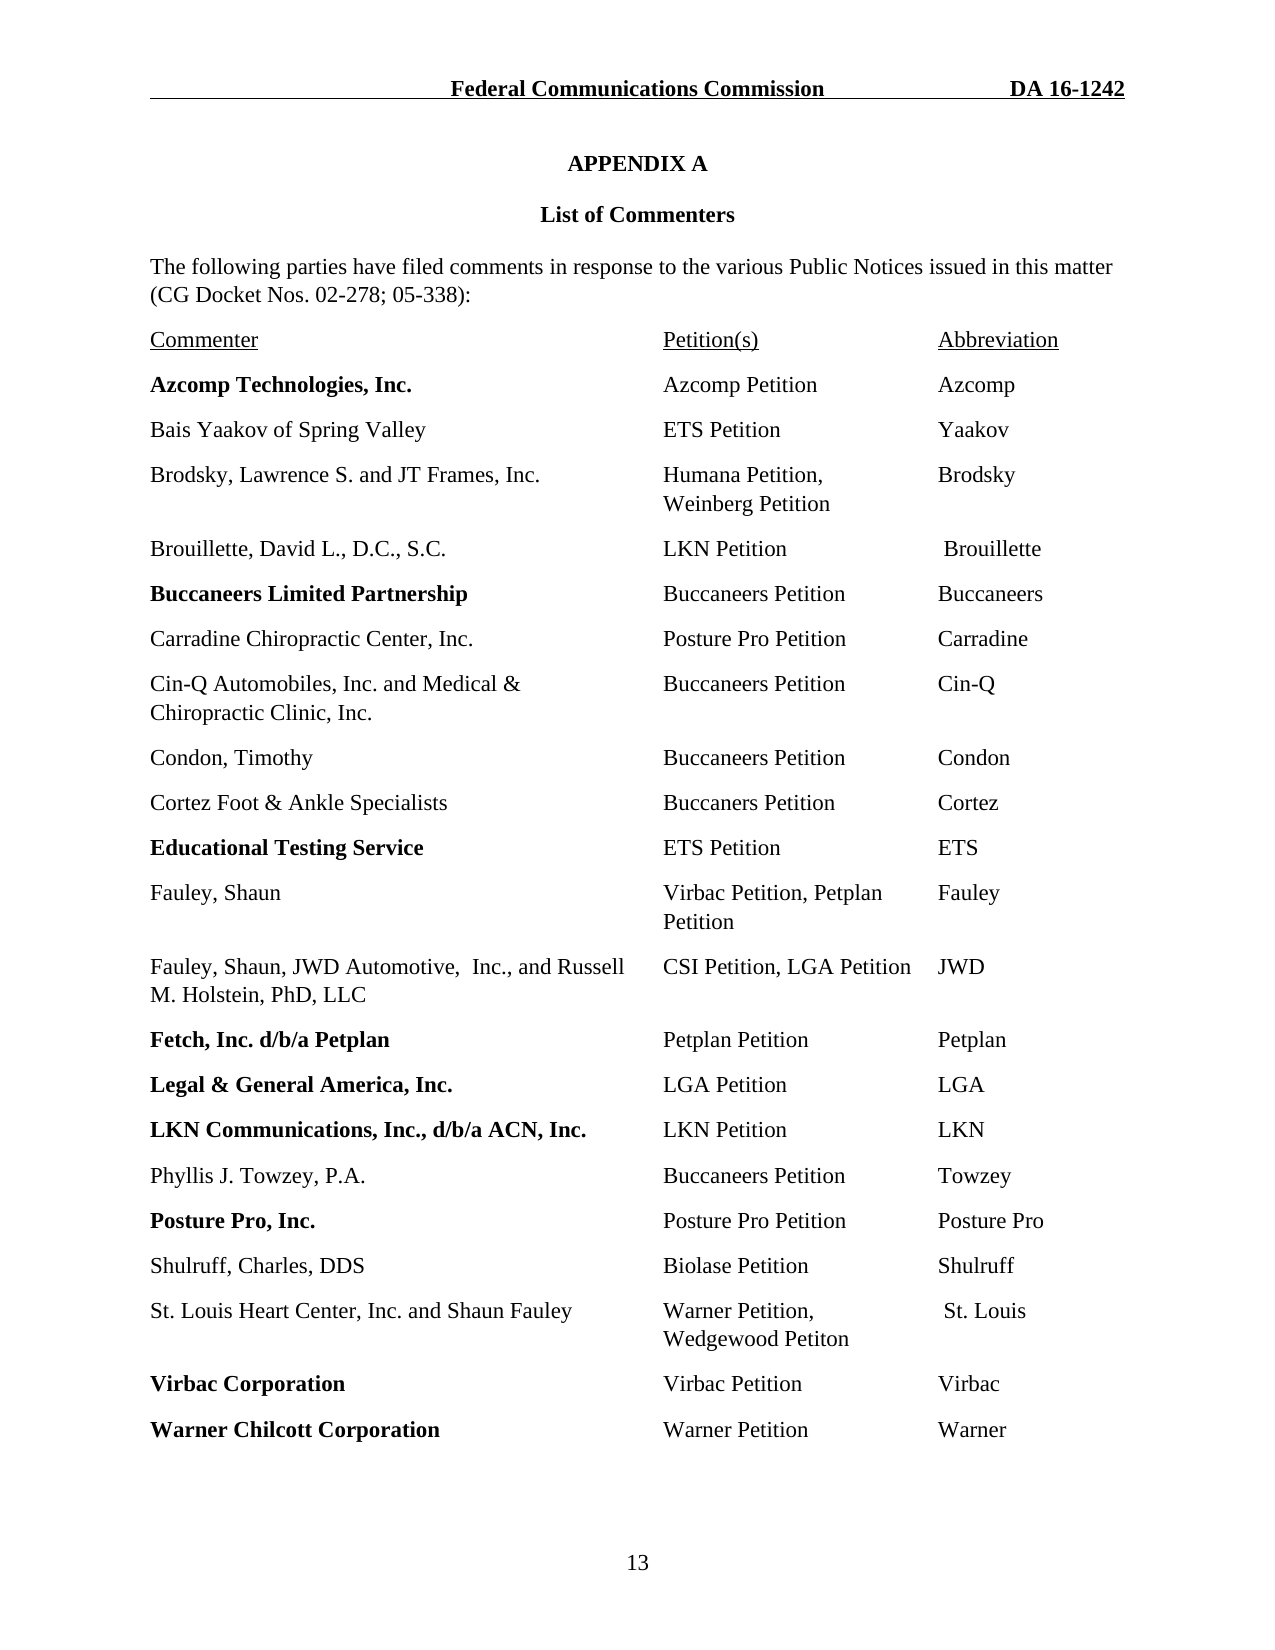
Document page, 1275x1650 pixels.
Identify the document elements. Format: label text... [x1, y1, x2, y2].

table_cell Virbac [926, 1371, 1114, 1416]
table_cell Legal & General America, Inc. [139, 1071, 652, 1117]
table_cell Petplan [926, 1026, 1114, 1071]
table_cell LKN Communications, Inc., d/b/a ACN, Inc. [139, 1117, 652, 1162]
table_cell Virbac Petition [652, 1371, 926, 1416]
table_cell St. Louis Heart Center, Inc. and Shaun Fauley [139, 1297, 652, 1371]
table_cell Humana Petition, Weinberg Petition [652, 462, 926, 535]
table_cell Phyllis J. Towzey, P.A. [139, 1162, 652, 1207]
table_cell Shulruff, Charles, DDS [139, 1252, 652, 1297]
table_cell LKN [926, 1117, 1114, 1162]
table_cell Cortez [926, 789, 1114, 834]
table_cell Posture Pro Petition [652, 625, 926, 670]
text APPENDIX A [150, 150, 1125, 176]
table_cell Fetch, Inc. d/b/a Petplan [139, 1026, 652, 1071]
table_cell Buccaners Petition [652, 789, 926, 834]
table_cell Brouillette, David L., D.C., S.C. [139, 535, 652, 580]
table_cell CSI Petition, LGA Petition [652, 953, 926, 1026]
table_cell Warner Petition [652, 1416, 926, 1461]
table_cell Buccaneers Petition [652, 744, 926, 789]
table_cell ETS Petition [652, 834, 926, 879]
table_cell Carradine Chiropractic Center, Inc. [139, 625, 652, 670]
table_cell Azcomp Technologies, Inc. [139, 371, 652, 416]
table_cell Petplan Petition [652, 1026, 926, 1071]
table_cell Virbac Corporation [139, 1371, 652, 1416]
table_header Abbreviation [926, 326, 1114, 371]
table_cell Condon, Timothy [139, 744, 652, 789]
table_cell Educational Testing Service [139, 834, 652, 879]
table_cell Azcomp Petition [652, 371, 926, 416]
table_cell Posture Pro Petition [652, 1207, 926, 1252]
text List of Commenters [150, 201, 1125, 228]
table_cell Bais Yaakov of Spring Valley [139, 416, 652, 462]
table_cell Biolase Petition [652, 1252, 926, 1297]
table_cell Towzey [926, 1162, 1114, 1207]
table_cell Azcomp [926, 371, 1114, 416]
table_cell Cin-Q Automobiles, Inc. and Medical & Chiropractic Clinic, Inc. [139, 670, 652, 744]
table_cell Warner Chilcott Corporation [139, 1416, 652, 1461]
table_cell LGA Petition [652, 1071, 926, 1117]
table_cell St. Louis [926, 1297, 1114, 1371]
table_cell Fauley, Shaun, JWD Automotive, Inc., and Russell M. Holstein, PhD, LLC [139, 953, 652, 1026]
table_header Petition(s) [652, 326, 926, 371]
table_cell Brodsky [926, 462, 1114, 535]
table_cell Virbac Petition, Petplan Petition [652, 879, 926, 953]
table_cell Condon [926, 744, 1114, 789]
table_cell Buccaneers Petition [652, 1162, 926, 1207]
table_cell Posture Pro, Inc. [139, 1207, 652, 1252]
table_cell LKN Petition [652, 535, 926, 580]
table_cell Cortez Foot & Ankle Specialists [139, 789, 652, 834]
table_cell JWD [926, 953, 1114, 1026]
table_cell Buccaneers [926, 580, 1114, 625]
table_cell Yaakov [926, 416, 1114, 462]
table_header Commenter [139, 326, 652, 371]
table_cell ETS Petition [652, 416, 926, 462]
table_cell Warner [926, 1416, 1114, 1461]
table_cell Buccaneers Limited Partnership [139, 580, 652, 625]
table_cell Buccaneers Petition [652, 580, 926, 625]
table_cell Brodsky, Lawrence S. and JT Frames, Inc. [139, 462, 652, 535]
table_cell Fauley, Shaun [139, 879, 652, 953]
table_cell Shulruff [926, 1252, 1114, 1297]
table_cell Brouillette [926, 535, 1114, 580]
table_cell Carradine [926, 625, 1114, 670]
text The following parties have filed comments in response to the various Public Notices issued in this matter (CG Docket Nos. 02-278; 05-338): [150, 253, 1125, 307]
table_cell Buccaneers Petition [652, 670, 926, 744]
table_cell LGA [926, 1071, 1114, 1117]
table_cell Cin-Q [926, 670, 1114, 744]
table_cell Fauley [926, 879, 1114, 953]
table_cell LKN Petition [652, 1117, 926, 1162]
table_cell Warner Petition, Wedgewood Petiton [652, 1297, 926, 1371]
table_cell Posture Pro [926, 1207, 1114, 1252]
table_cell ETS [926, 834, 1114, 879]
